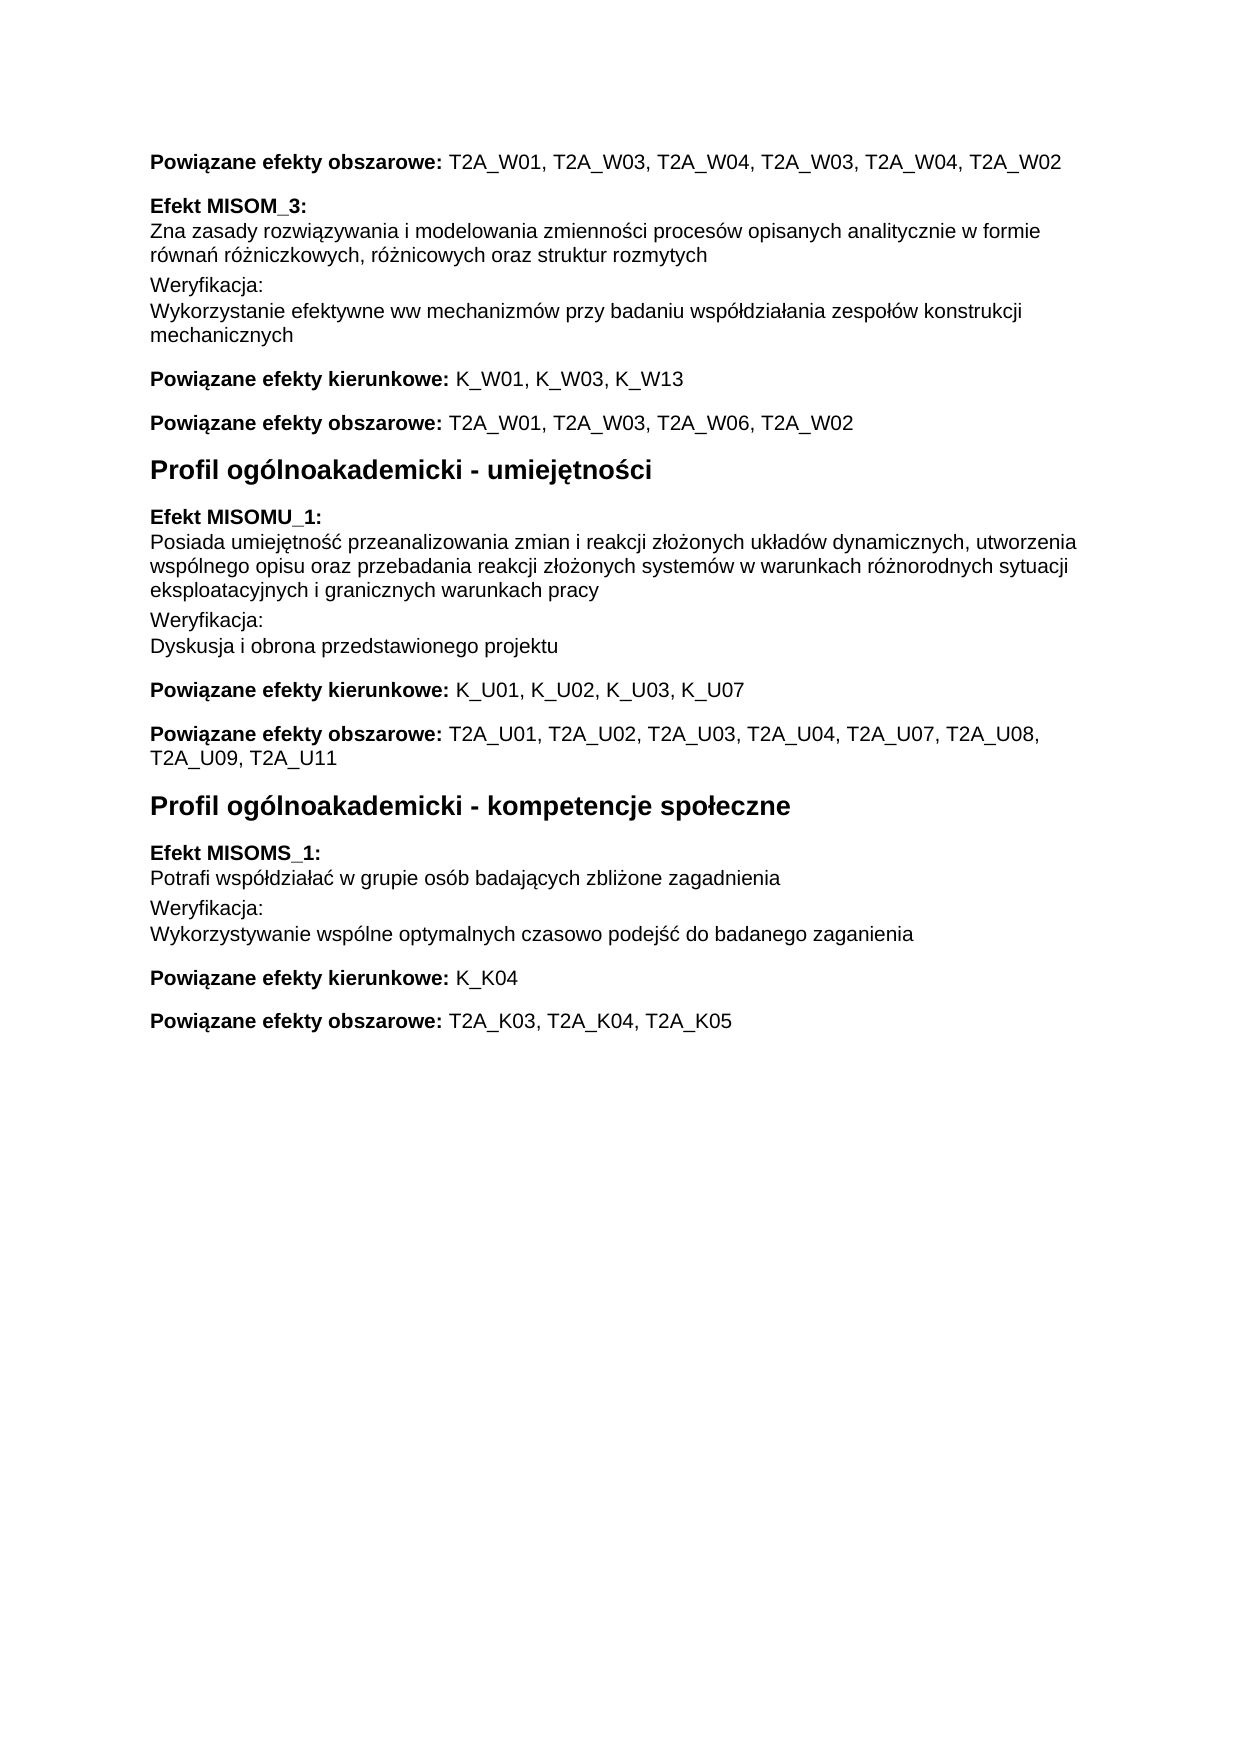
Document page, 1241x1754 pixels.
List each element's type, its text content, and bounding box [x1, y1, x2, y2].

text Weryfikacja: [150, 896, 1090, 920]
subtitle Profil ogólnoakademicki - umiejętności [150, 454, 1090, 485]
text Powiązane efekty obszarowe: T2A_U01, T2A_U02, T2A_U03, T2A_U04, T2A_U07, T2A_U08, T2A_U09, T2A_U11 [150, 722, 1090, 770]
subtitle Profil ogólnoakademicki - kompetencje społeczne [150, 789, 1090, 821]
text Powiązane efekty kierunkowe: K_W01, K_W03, K_W13 [150, 367, 1090, 391]
text Powiązane efekty obszarowe: T2A_K03, T2A_K04, T2A_K05 [150, 1009, 1090, 1033]
text Powiązane efekty obszarowe: T2A_W01, T2A_W03, T2A_W06, T2A_W02 [150, 410, 1090, 434]
text Weryfikacja: [150, 608, 1090, 632]
text Weryfikacja: [150, 273, 1090, 297]
text Powiązane efekty kierunkowe: K_U01, K_U02, K_U03, K_U07 [150, 678, 1090, 702]
text Efekt MISOMU_1: [150, 505, 1090, 529]
text Potrafi współdziałać w grupie osób badających zbliżone zagadnienia [150, 866, 1090, 889]
text Wykorzystanie efektywne ww mechanizmów przy badaniu współdziałania zespołów konstrukcji mechanicznych [150, 299, 1090, 347]
text Efekt MISOM_3: [150, 194, 1090, 218]
text Efekt MISOMS_1: [150, 841, 1090, 864]
text Posiada umiejętność przeanalizowania zmian i reakcji złożonych układów dynamicznych, utworzenia wspólnego opisu oraz przebadania reakcji złożonych systemów w warunkach różnorodnych sytuacji eksploatacyjnych i granicznych warunkach pracy [150, 530, 1090, 602]
text Dyskusja i obrona przedstawionego projektu [150, 634, 1090, 658]
text Powiązane efekty obszarowe: T2A_W01, T2A_W03, T2A_W04, T2A_W03, T2A_W04, T2A_W02 [150, 150, 1090, 174]
text Zna zasady rozwiązywania i modelowania zmienności procesów opisanych analitycznie w formie równań różniczkowych, różnicowych oraz struktur rozmytych [150, 219, 1090, 267]
text Powiązane efekty kierunkowe: K_K04 [150, 966, 1090, 989]
text Wykorzystywanie wspólne optymalnych czasowo podejść do badanego zaganienia [150, 922, 1090, 946]
